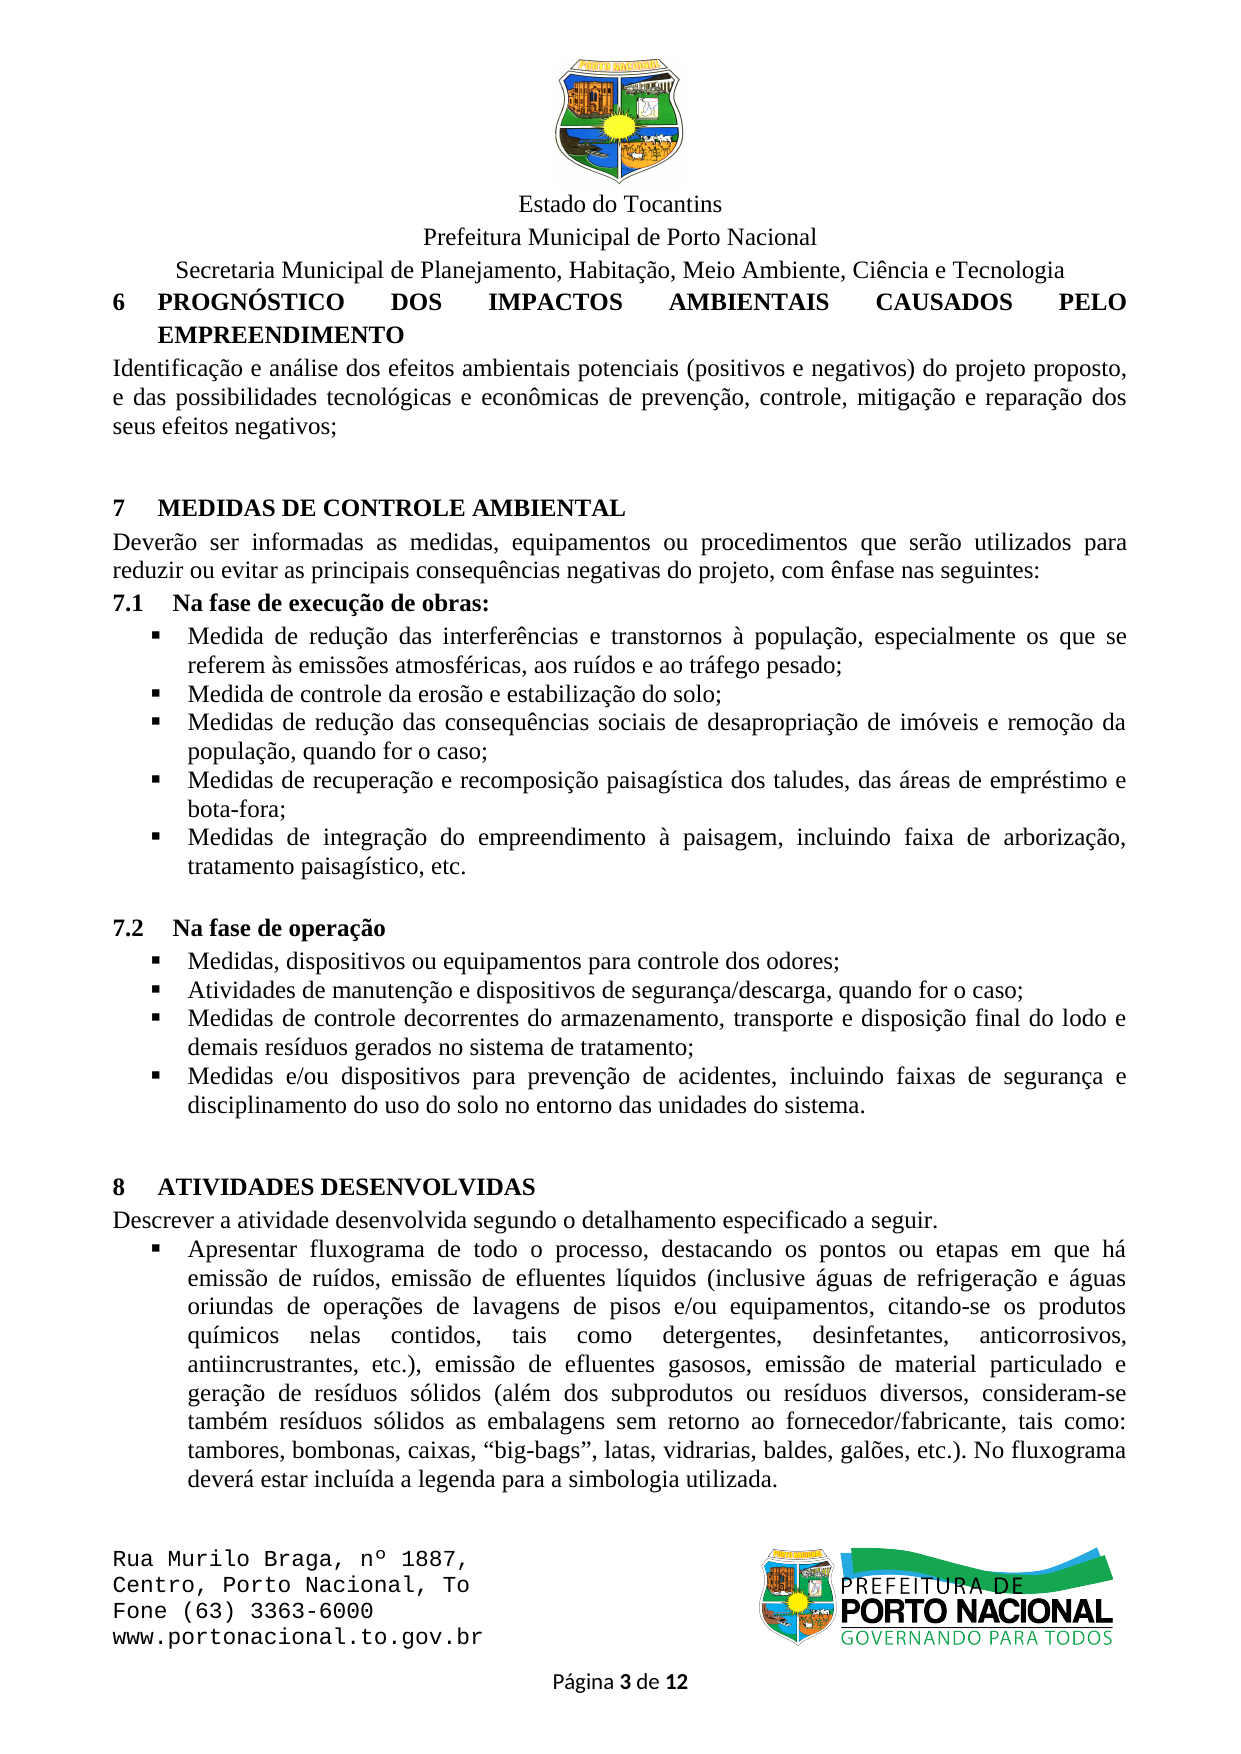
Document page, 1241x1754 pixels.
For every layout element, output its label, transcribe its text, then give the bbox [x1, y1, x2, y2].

list Medidas de integração do empreendimento à paisagem, incluindo faixa de arborização, tratamento paisagístico, etc. [150, 822, 1128, 880]
list Apresentar fluxograma de todo o processo, destacando os pontos ou etapas em que há emissão de ruídos, emissão de efluentes líquidos (inclusive águas de refrigeração e águas oriundas de operações de lavagens de pisos e/ou equipamentos, citando-se os produtos químicos nelas contidos, tais como detergentes, desinfetantes, anticorrosivos, antiincrustrantes, etc.), emissão de efluentes gasosos, emissão de material particulado e geração de resíduos sólidos (além dos subprodutos ou resíduos diversos, consideram-se também resíduos sólidos as embalagens sem retorno ao fornecedor/fabricante, tais como: tambores, bombonas, caixas, “big-bags”, latas, vidrarias, baldes, galões, etc.). No fluxograma deverá estar incluída a legenda para a simbologia utilizada. [150, 1234, 1128, 1493]
picture [759, 1547, 1114, 1650]
picture [555, 59, 686, 189]
list Medidas e/ou dispositivos para prevenção de acidentes, incluindo faixas de segurança e disciplinamento do uso do solo no entorno das unidades do sistema. [150, 1061, 1128, 1118]
text Descrever a atividade desenvolvida segundo o detalhamento especificado a seguir. [112, 1205, 1128, 1234]
text Deverão ser informadas as medidas, equipamentos ou procedimentos que serão utilizados para reduzir ou evitar as principais consequências negativas do projeto, com ênfase nas seguintes: [112, 527, 1128, 584]
subtitle Na fase de operação [112, 913, 1128, 942]
subtitle ATIVIDADES DESENVOLVIDAS [112, 1172, 1128, 1201]
subtitle Na fase de execução de obras: [112, 588, 1128, 617]
list Medidas de controle decorrentes do armazenamento, transporte e disposição final do lodo e demais resíduos gerados no sistema de tratamento; [150, 1003, 1128, 1061]
list Medidas de recuperação e recomposição paisagística dos taludes, das áreas de empréstimo e bota-fora; [150, 765, 1128, 822]
subtitle MEDIDAS DE CONTROLE AMBIENTAL [112, 493, 1128, 522]
list Atividades de manutenção e dispositivos de segurança/descarga, quando for o caso; [150, 975, 1128, 1003]
subtitle PROGNÓSTICO DOS IMPACTOS AMBIENTAIS CAUSADOS PELO EMPREENDIMENTO [112, 287, 1128, 349]
text Identificação e análise dos efeitos ambientais potenciais (positivos e negativos) do projeto proposto, e das possibilidades tecnológicas e econômicas de prevenção, controle, mitigação e reparação dos seus efeitos negativos; [112, 353, 1128, 440]
list Medidas, dispositivos ou equipamentos para controle dos odores; [150, 946, 1128, 975]
list Medida de redução das interferências e transtornos à população, especialmente os que se referem às emissões atmosféricas, aos ruídos e ao tráfego pesado; [150, 621, 1128, 679]
list Medidas de redução das consequências sociais de desapropriação de imóveis e remoção da população, quando for o caso; [150, 707, 1128, 765]
list Medida de controle da erosão e estabilização do solo; [150, 679, 1128, 707]
